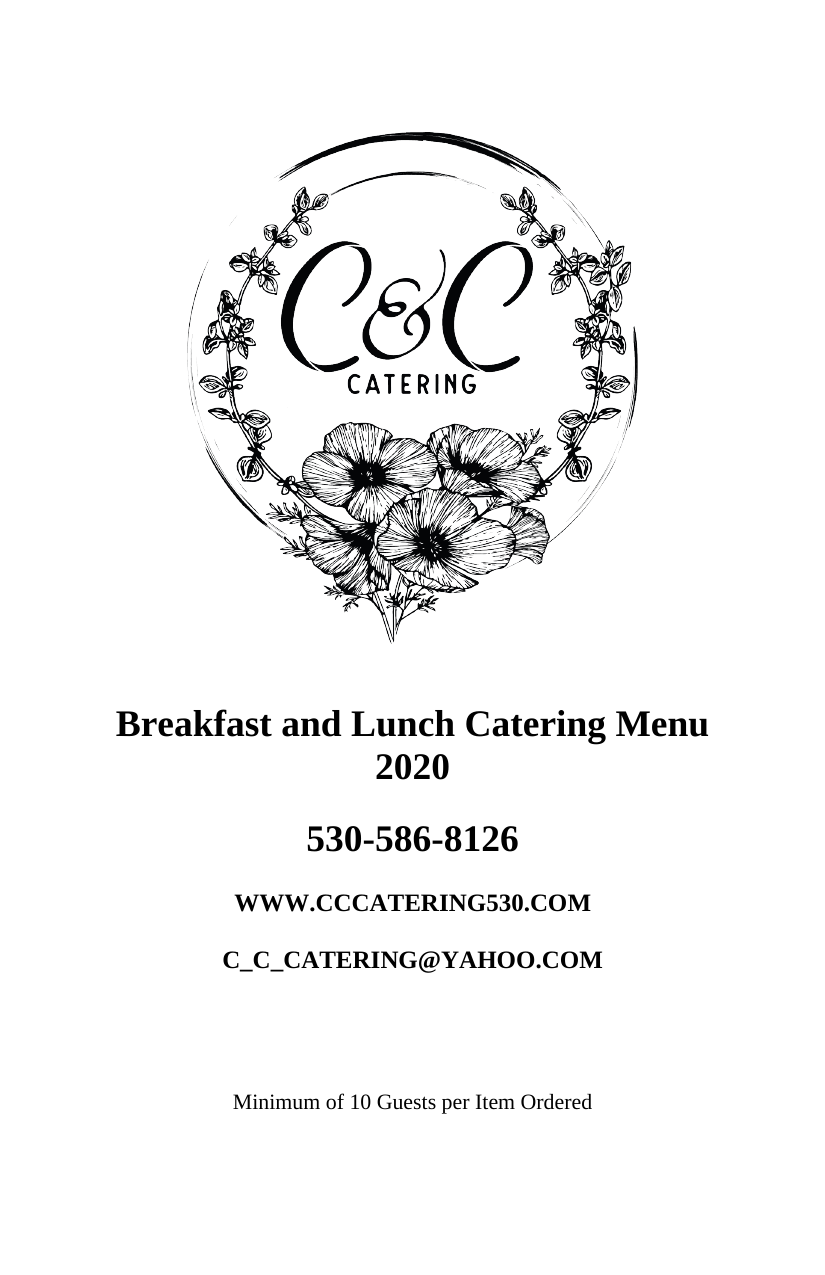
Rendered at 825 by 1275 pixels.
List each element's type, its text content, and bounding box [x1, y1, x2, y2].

text WWW.CCCATERING530.COM [75, 888, 750, 917]
text C_C_CATERING@YAHOO.COM [75, 946, 750, 974]
text 530-586-8126 [75, 816, 750, 859]
picture [187, 132, 638, 644]
text Minimum of 10 Guests per Item Ordered [75, 1089, 750, 1114]
text Breakfast and Lunch Catering Menu 2020 [75, 701, 750, 787]
